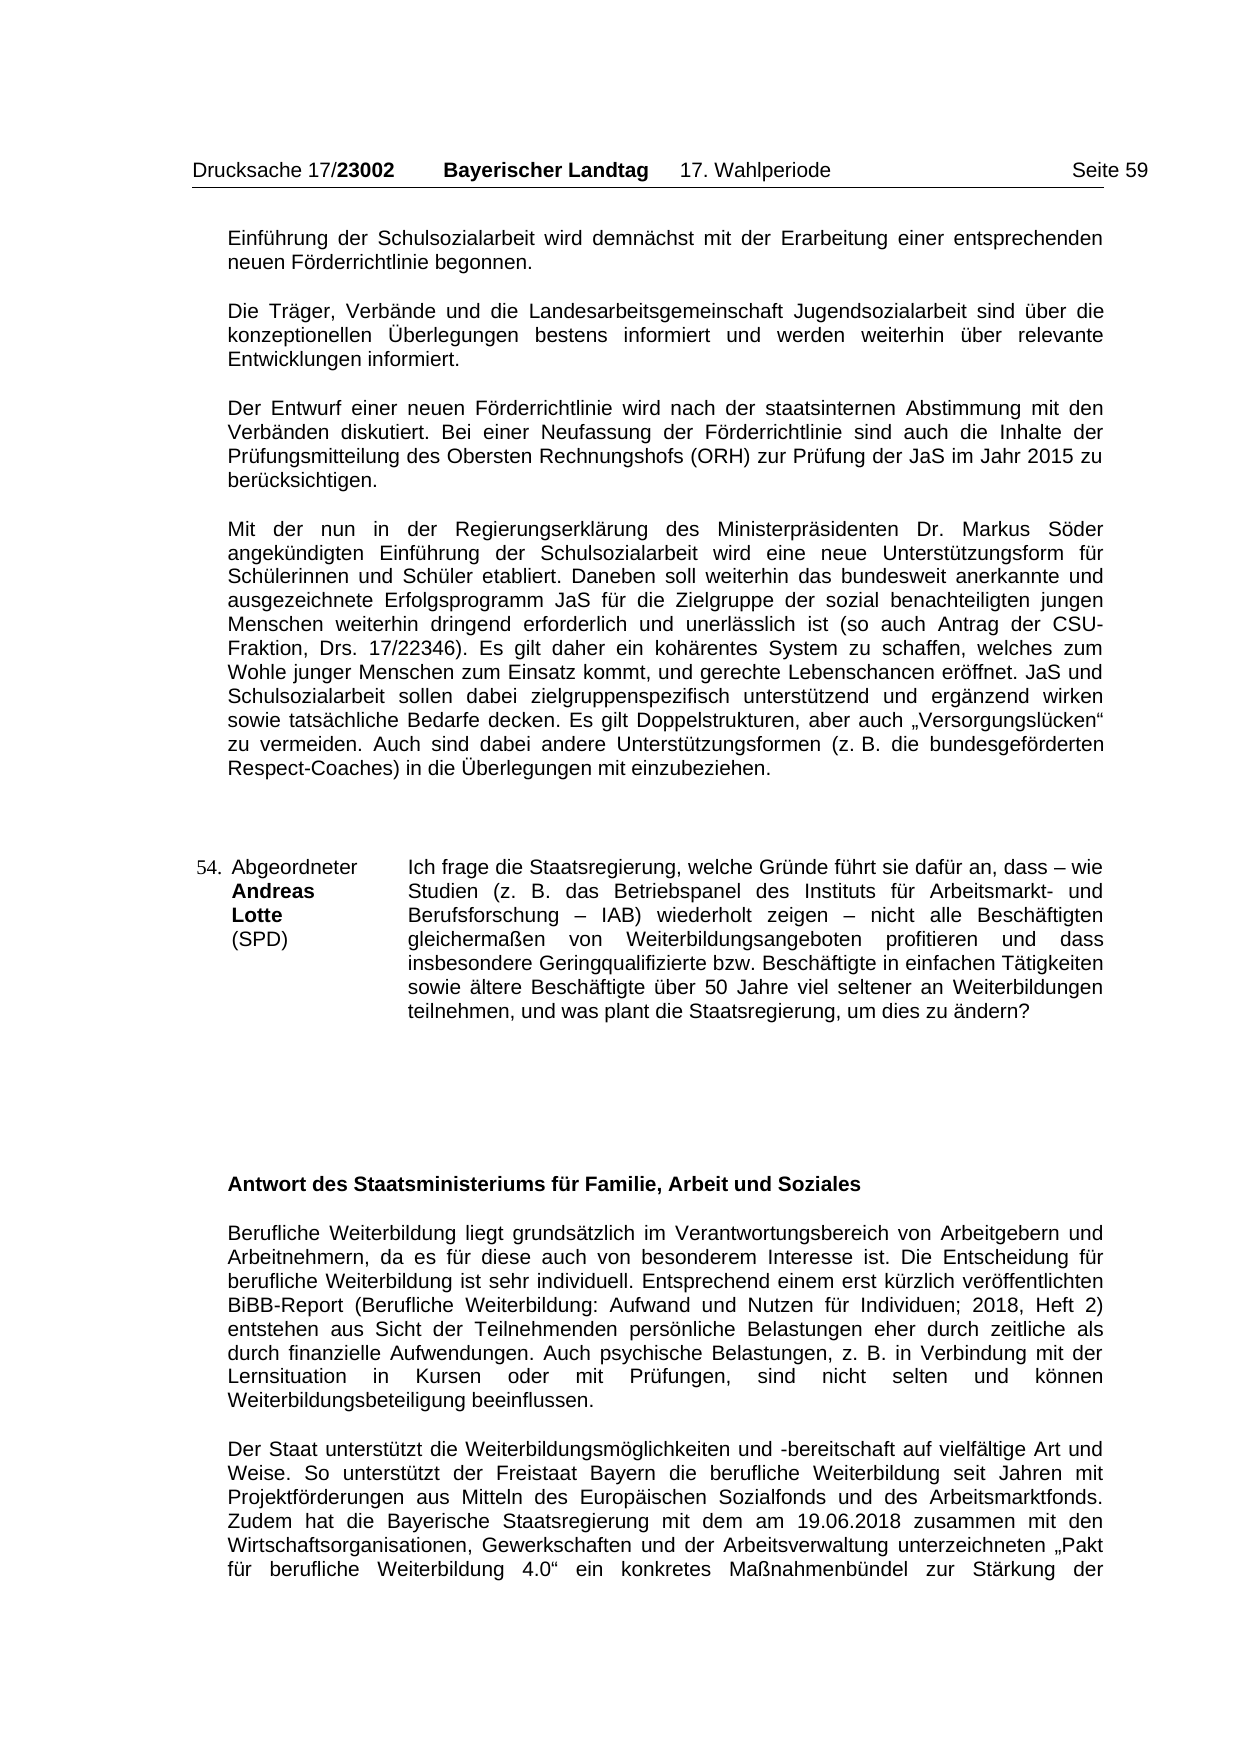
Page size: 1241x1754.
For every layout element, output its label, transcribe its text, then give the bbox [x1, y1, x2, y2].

table_header Ich frage die Staatsregierung, welche Gründe führt sie dafür an, dass – wie Studien (z. B. das Betriebspanel des Instituts für Arbeitsmarkt- und Berufsforschung – IAB) wiederholt zeigen – nicht alle Beschäftigten gleichermaßen von Weiterbildungsangeboten profitieren und dass insbesondere Geringqualifizierte bzw. Beschäftigte in einfachen Tätigkeiten sowie ältere Beschäftigte über 50 Jahre viel seltener an Weiterbildungen teilnehmen, und was plant die Staatsregierung, um dies zu ändern? [396, 780, 1116, 1122]
text Mit der nun in der Regierungserklärung des Ministerpräsidenten Dr. Markus Söder angekündigten Einführung der Schulsozialarbeit wird eine neue Unterstützungsform für Schülerinnen und Schüler etabliert. Daneben soll weiterhin das bundesweit anerkannte und ausgezeichnete Erfolgsprogramm JaS für die Zielgruppe der sozial benachteiligten jungen Menschen weiterhin dringend erforderlich und unerlässlich ist (so auch Antrag der CSU-Fraktion, Drs. 17/22346). Es gilt daher ein kohärentes System zu schaffen, welches zum Wohle junger Menschen zum Einsatz kommt, und gerechte Lebenschancen eröffnet. JaS und Schulsozialarbeit sollen dabei zielgruppenspezifisch unterstützend und ergänzend wirken sowie tatsächliche Bedarfe decken. Es gilt Doppelstrukturen, aber auch „Versorgungslücken“ zu vermeiden. Auch sind dabei andere Unterstützungsformen (z. B. die bundesgeförderten Respect-Coaches) in die Überlegungen mit einzubeziehen. [227, 516, 1104, 780]
text Berufliche Weiterbildung liegt grundsätzlich im Verantwortungsbereich von Arbeitgebern und Arbeitnehmern, da es für diese auch von besonderem Interesse ist. Die Entscheidung für berufliche Weiterbildung ist sehr individuell. Entsprechend einem erst kürzlich veröffentlichten BiBB-Report (Berufliche Weiterbildung: Aufwand und Nutzen für Individuen; 2018, Heft 2) entstehen aus Sicht der Teilnehmenden persönliche Belastungen eher durch zeitliche als durch finanzielle Aufwendungen. Auch psychische Belastungen, z. B. in Verbindung mit der Lernsituation in Kursen oder mit Prüfungen, sind nicht selten und können Weiterbildungsbeteiligung beeinflussen. [227, 1221, 1104, 1412]
text Antwort des Staatsministeriums für Familie, Arbeit und Soziales [227, 1172, 1104, 1196]
text Die Träger, Verbände und die Landesarbeitsgemeinschaft Jugendsozialarbeit sind über die konzeptionellen Überlegungen bestens informiert und werden weiterhin über relevante Entwicklungen informiert. [227, 299, 1104, 371]
text Der Entwurf einer neuen Förderrichtlinie wird nach der staatsinternen Abstimmung mit den Verbänden diskutiert. Bei einer Neufassung der Förderrichtlinie sind auch die Inhalte der Prüfungsmitteilung des Obersten Rechnungshofs (ORH) zur Prüfung der JaS im Jahr 2015 zu berücksichtigen. [227, 396, 1104, 491]
table_header Abgeordneter Andreas Lotte (SPD) [185, 780, 396, 1122]
